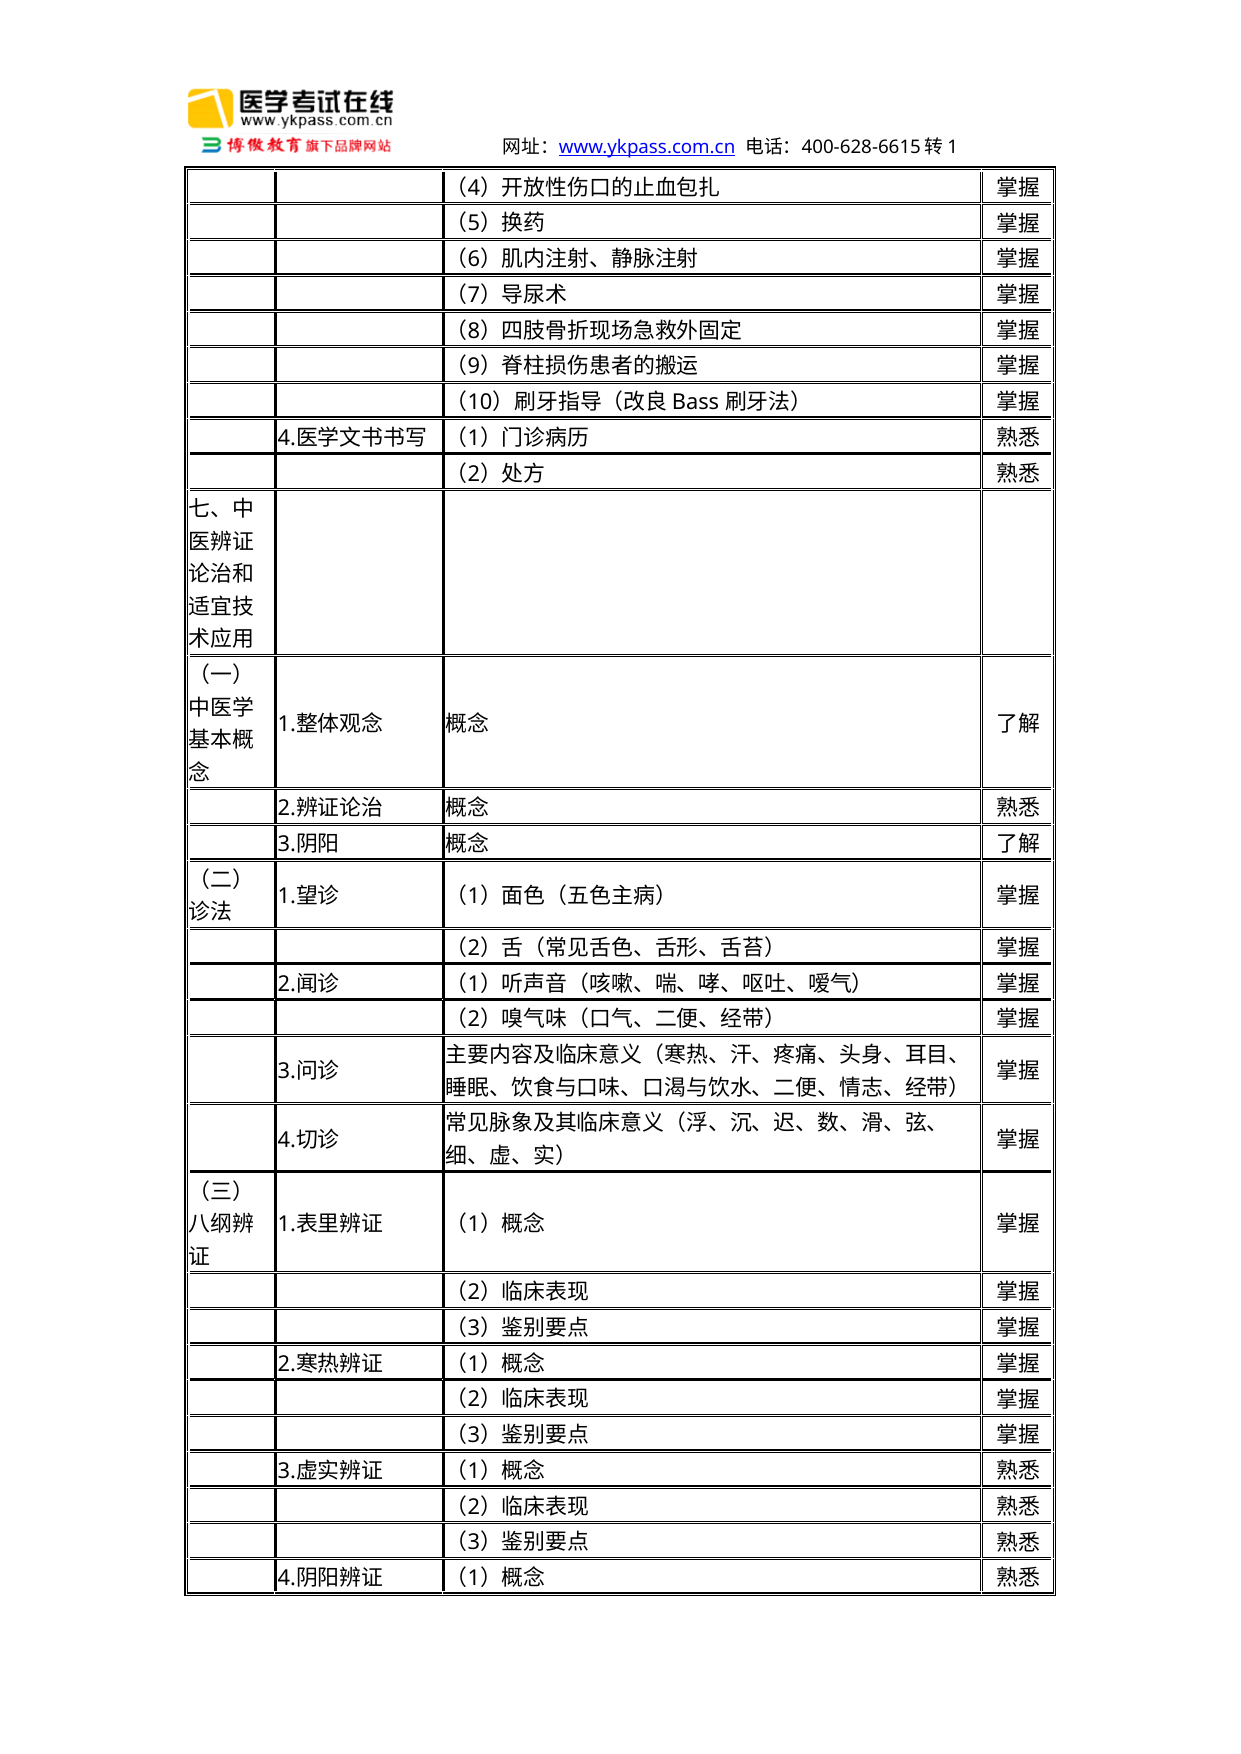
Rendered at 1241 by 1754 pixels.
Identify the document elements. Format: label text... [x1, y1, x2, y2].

table_cell [186, 202, 275, 238]
table_cell 掌握 [983, 1170, 1053, 1271]
table_cell （3）鉴别要点 [445, 1310, 980, 1342]
table_cell 熟悉 [983, 1485, 1053, 1521]
table_cell [188, 1034, 274, 1102]
table_cell 掌握 [982, 1414, 1054, 1449]
table_cell 2.闻诊 [277, 965, 442, 998]
table_cell [186, 1378, 274, 1414]
table_cell （5）换药 [445, 205, 980, 238]
table_cell 掌握 [983, 1306, 1053, 1342]
table_cell 掌握 [983, 998, 1054, 1033]
table_cell （2）临床表现 [445, 1489, 980, 1521]
table_cell 掌握 [983, 273, 1053, 309]
table_cell [277, 1524, 442, 1557]
table_cell 4.医学文书书写 [277, 420, 442, 452]
table_cell 掌握 [983, 926, 1053, 962]
table_cell 熟悉 [982, 1521, 1054, 1557]
table_cell （7）导尿术 [445, 277, 980, 309]
table_cell [277, 1001, 442, 1033]
table_cell 七、中医辨证论治和适宜技术应用 [186, 488, 275, 653]
table_cell （6）肌内注射、静脉注射 [445, 241, 980, 273]
table_cell [188, 309, 274, 345]
table_cell 3.问诊 [277, 1037, 442, 1102]
table_cell 掌握 [983, 1342, 1053, 1378]
table_cell 掌握 [982, 238, 1054, 273]
table_cell （2）临床表现 [445, 1381, 980, 1414]
table_cell 常见脉象及其临床意义（浮、沉、迟、数、滑、弦、细、虚、实） [445, 1105, 980, 1170]
table_cell [277, 1310, 442, 1342]
table_cell [275, 168, 443, 202]
table_cell 熟悉 [983, 452, 1053, 488]
table_cell （3）鉴别要点 [445, 1417, 980, 1449]
table_cell [277, 1274, 442, 1306]
table_cell [445, 491, 980, 653]
table_cell 掌握 [983, 309, 1053, 345]
table_cell 熟悉 [983, 416, 1053, 452]
table_cell （三）八纲辨证 [188, 1170, 274, 1271]
table_cell 掌握 [982, 202, 1054, 238]
table_cell 了解 [983, 823, 1053, 858]
table_cell [277, 1489, 442, 1521]
table_cell [186, 381, 275, 416]
table_cell [277, 384, 442, 416]
table_cell 3.阴阳 [277, 826, 442, 858]
table_cell （1）面色（五色主病） [445, 862, 980, 926]
table_cell [186, 998, 274, 1033]
table_cell 2.辨证论治 [277, 790, 442, 822]
table_cell 掌握 [983, 962, 1053, 998]
table_cell 掌握 [982, 1271, 1054, 1306]
table_cell [277, 1417, 442, 1449]
table_cell 4.切诊 [277, 1105, 442, 1170]
table_cell 掌握 [982, 381, 1054, 416]
table_cell [188, 1342, 274, 1378]
picture [187, 88, 394, 153]
table_cell 1.整体观念 [277, 657, 442, 787]
table_cell （1）概念 [443, 1560, 982, 1592]
table_cell 掌握 [983, 858, 1053, 926]
table_cell [188, 452, 274, 488]
table_cell 主要内容及临床意义（寒热、汗、疼痛、头身、耳目、睡眠、饮食与口味、口渴与饮水、二便、情志、经带） [445, 1037, 980, 1102]
table_cell [277, 930, 442, 962]
table_cell （二）诊法 [188, 858, 274, 926]
table_cell 掌握 [983, 1034, 1053, 1102]
table_cell （1）概念 [445, 1346, 980, 1378]
table_cell 熟悉 [983, 1449, 1053, 1485]
table_cell [277, 1381, 442, 1414]
table_cell 概念 [445, 826, 980, 858]
table_cell 掌握 [982, 345, 1054, 381]
table_cell 概念 [445, 790, 980, 822]
table_cell [186, 238, 275, 273]
table_cell （2）临床表现 [445, 1274, 980, 1306]
table_cell 概念 [445, 657, 980, 787]
table_cell [982, 488, 1054, 653]
table_cell [188, 416, 274, 452]
table_cell （1）听声音（咳嗽、喘、哮、呕吐、嗳气） [445, 965, 980, 998]
table_cell （1）门诊病历 [445, 420, 980, 452]
table_cell [186, 1271, 275, 1306]
table_cell [188, 273, 274, 309]
table_cell 4.阴阳辨证 [275, 1560, 443, 1592]
table_cell [186, 1414, 275, 1449]
table_cell [277, 313, 442, 345]
table_cell [277, 205, 442, 238]
table_cell （8）四肢骨折现场急救外固定 [445, 313, 980, 345]
table_cell [277, 277, 442, 309]
table_cell （4）开放性伤口的止血包扎 [443, 170, 982, 202]
table_cell [186, 787, 275, 822]
table_cell [188, 823, 274, 858]
table_cell [188, 168, 275, 202]
table_cell 熟悉 [982, 1557, 1054, 1592]
table_cell （2）舌（常见舌色、舌形、舌苔） [445, 930, 980, 962]
table_cell （9）脊柱损伤患者的搬运 [445, 348, 980, 381]
table_cell [188, 962, 274, 998]
table_cell [186, 1557, 275, 1592]
table_cell 3.虚实辨证 [277, 1453, 442, 1485]
table_cell [277, 491, 442, 653]
table_cell [277, 241, 442, 273]
table_cell 了解 [983, 654, 1053, 787]
table_cell 熟悉 [982, 787, 1054, 822]
table_cell [188, 1306, 274, 1342]
table_cell [188, 1449, 274, 1485]
table_cell （1）概念 [445, 1453, 980, 1485]
table_cell （3）鉴别要点 [445, 1524, 980, 1557]
table_cell 掌握 [982, 1102, 1054, 1170]
table_cell [277, 348, 442, 381]
table_cell 1.表里辨证 [277, 1173, 442, 1271]
table_cell （1）概念 [445, 1173, 980, 1271]
table_cell 掌握 [983, 1378, 1054, 1414]
table_cell 1.望诊 [277, 862, 442, 926]
table_cell [186, 1521, 275, 1557]
table_cell （一）中医学基本概念 [188, 654, 274, 787]
table_cell （10）刷牙指导（改良Bass 刷牙法） [445, 384, 980, 416]
table_cell [277, 455, 442, 488]
table_cell [188, 1485, 274, 1521]
table_cell [188, 926, 274, 962]
table_cell 2.寒热辨证 [277, 1346, 442, 1378]
table_cell 掌握 [982, 170, 1053, 202]
table_cell （2）嗅气味（口气、二便、经带） [445, 1001, 980, 1033]
table_cell （2）处方 [445, 455, 980, 488]
table_cell [186, 345, 275, 381]
table_cell [186, 1102, 275, 1170]
